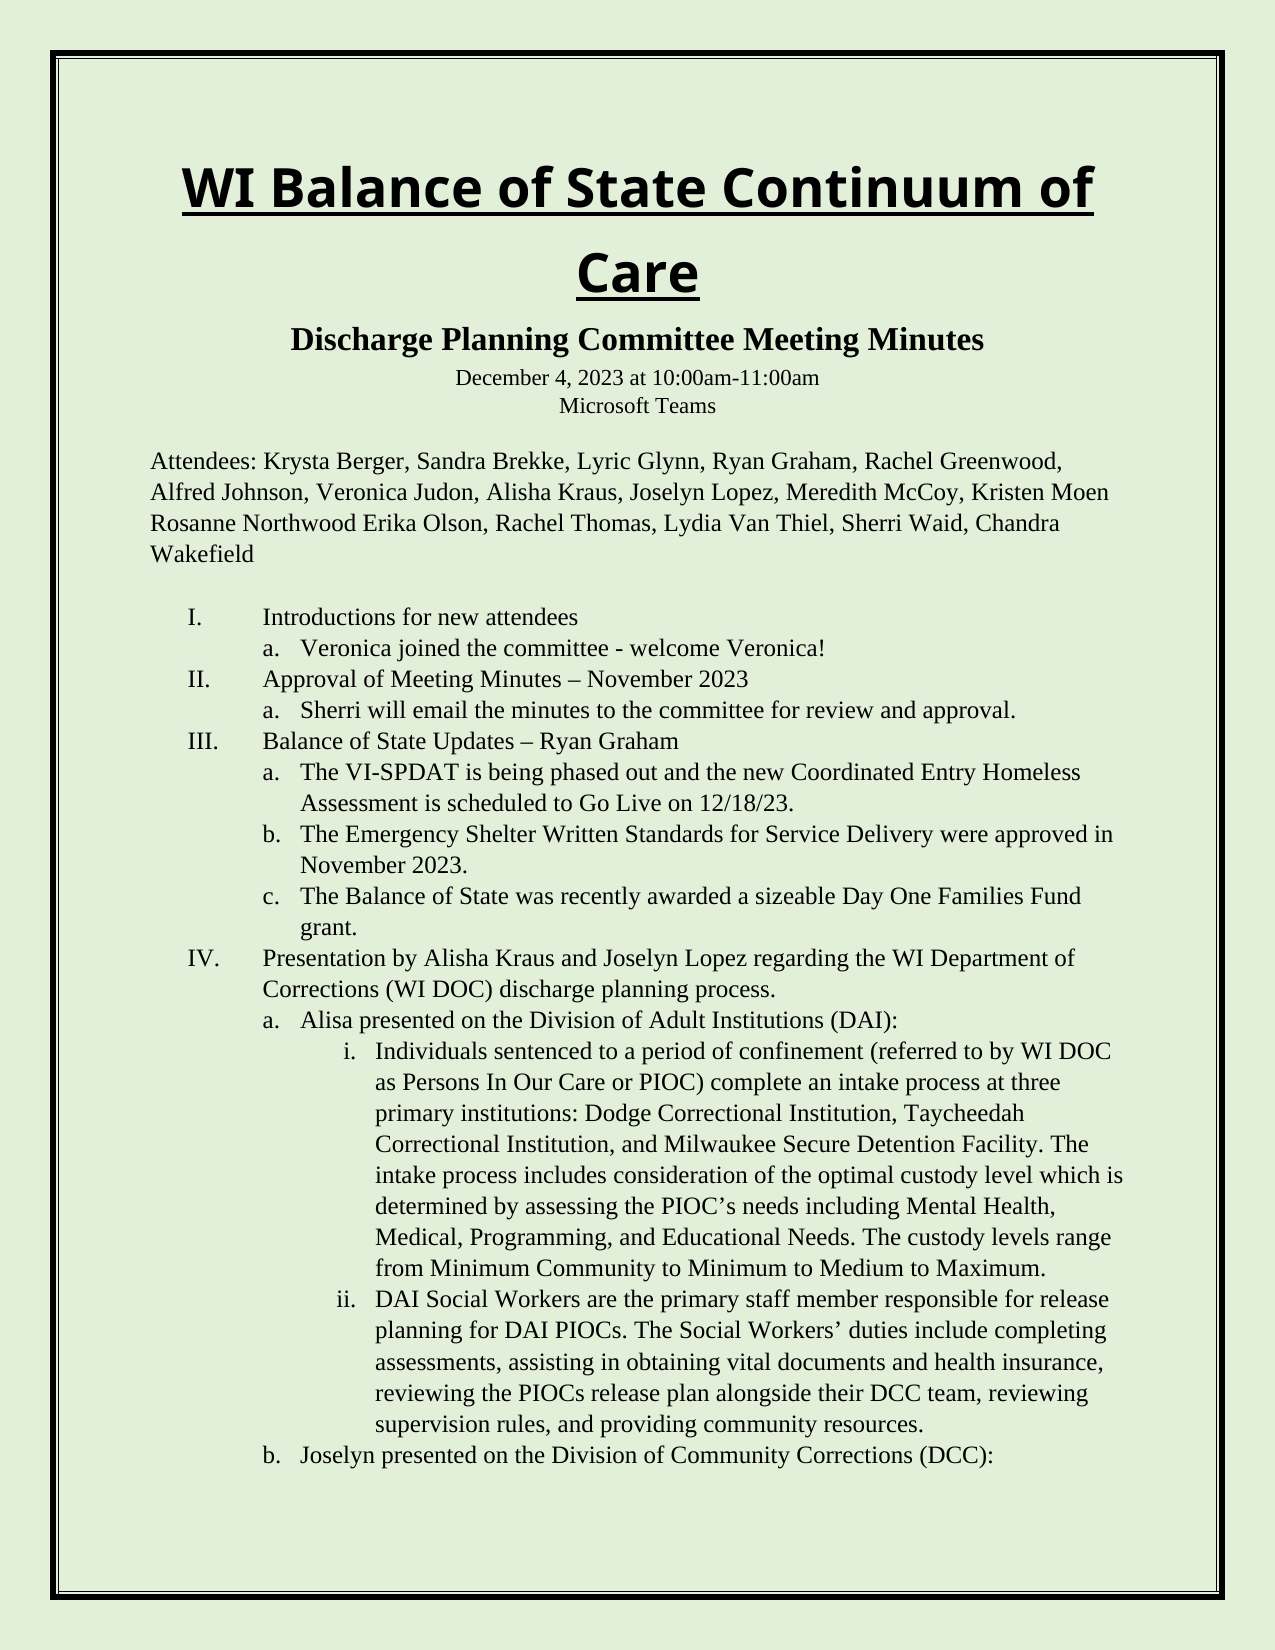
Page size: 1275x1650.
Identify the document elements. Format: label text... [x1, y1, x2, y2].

list Individuals sentenced to a period of confinement (referred to by WI DOC as Persons In Our Care or PIOC) complete an intake process at three primary institutions: Dodge Correctional Institution, Taycheedah Correctional Institution, and Milwaukee Secure Detention Facility. The intake process includes consideration of the optimal custody level which is determined by assessing the PIOC’s needs including Mental Health, Medical, Programming, and Educational Needs. The custody levels range from Minimum Community to Minimum to Medium to Maximum. [356, 1036, 1125, 1282]
text December 4, 2023 at 10:00am-11:00am [150, 364, 1125, 390]
text Attendees: Krysta Berger, Sandra Brekke, Lyric Glynn, Ryan Graham, Rachel Greenwood, Alfred Johnson, Veronica Judon, Alisha Kraus, Joselyn Lopez, Meredith McCoy, Kristen Moen Rosanne Northwood Erika Olson, Rachel Thomas, Lydia Van Thiel, Sherri Waid, Chandra Wakefield [150, 446, 1125, 568]
list Balance of State Updates – Ryan Graham [187, 726, 1125, 754]
list The VI-SPDAT is being phased out and the new Coordinated Entry Homeless Assessment is scheduled to Go Live on 12/18/23. [262, 757, 1125, 817]
list Joselyn presented on the Division of Community Corrections (DCC): [262, 1440, 1125, 1468]
text Microsoft Teams [150, 392, 1125, 418]
list The Balance of State was recently awarded a sizeable Day One Families Fund grant. [262, 881, 1125, 941]
list DAI Social Workers are the primary staff member responsible for release planning for DAI PIOCs. The Social Workers’ duties include completing assessments, assisting in obtaining vital documents and health insurance, reviewing the PIOCs release plan alongside their DCC team, reviewing supervision rules, and providing community resources. [356, 1284, 1125, 1437]
list Sherri will email the minutes to the committee for review and approval. [262, 695, 1125, 723]
list Approval of Meeting Minutes – November 2023 [187, 664, 1125, 692]
text WI Balance of State Continuum of Care [150, 150, 1125, 308]
list Veronica joined the committee - welcome Veronica! [262, 633, 1125, 661]
list Introductions for new attendees [187, 602, 1125, 630]
list The Emergency Shelter Written Standards for Service Delivery were approved in November 2023. [262, 819, 1125, 879]
list Presentation by Alisha Kraus and Joselyn Lopez regarding the WI Department of Corrections (WI DOC) discharge planning process. [187, 943, 1125, 1003]
list Alisa presented on the Division of Adult Institutions (DAI): [262, 1005, 1125, 1034]
text Discharge Planning Committee Meeting Minutes [150, 319, 1125, 358]
